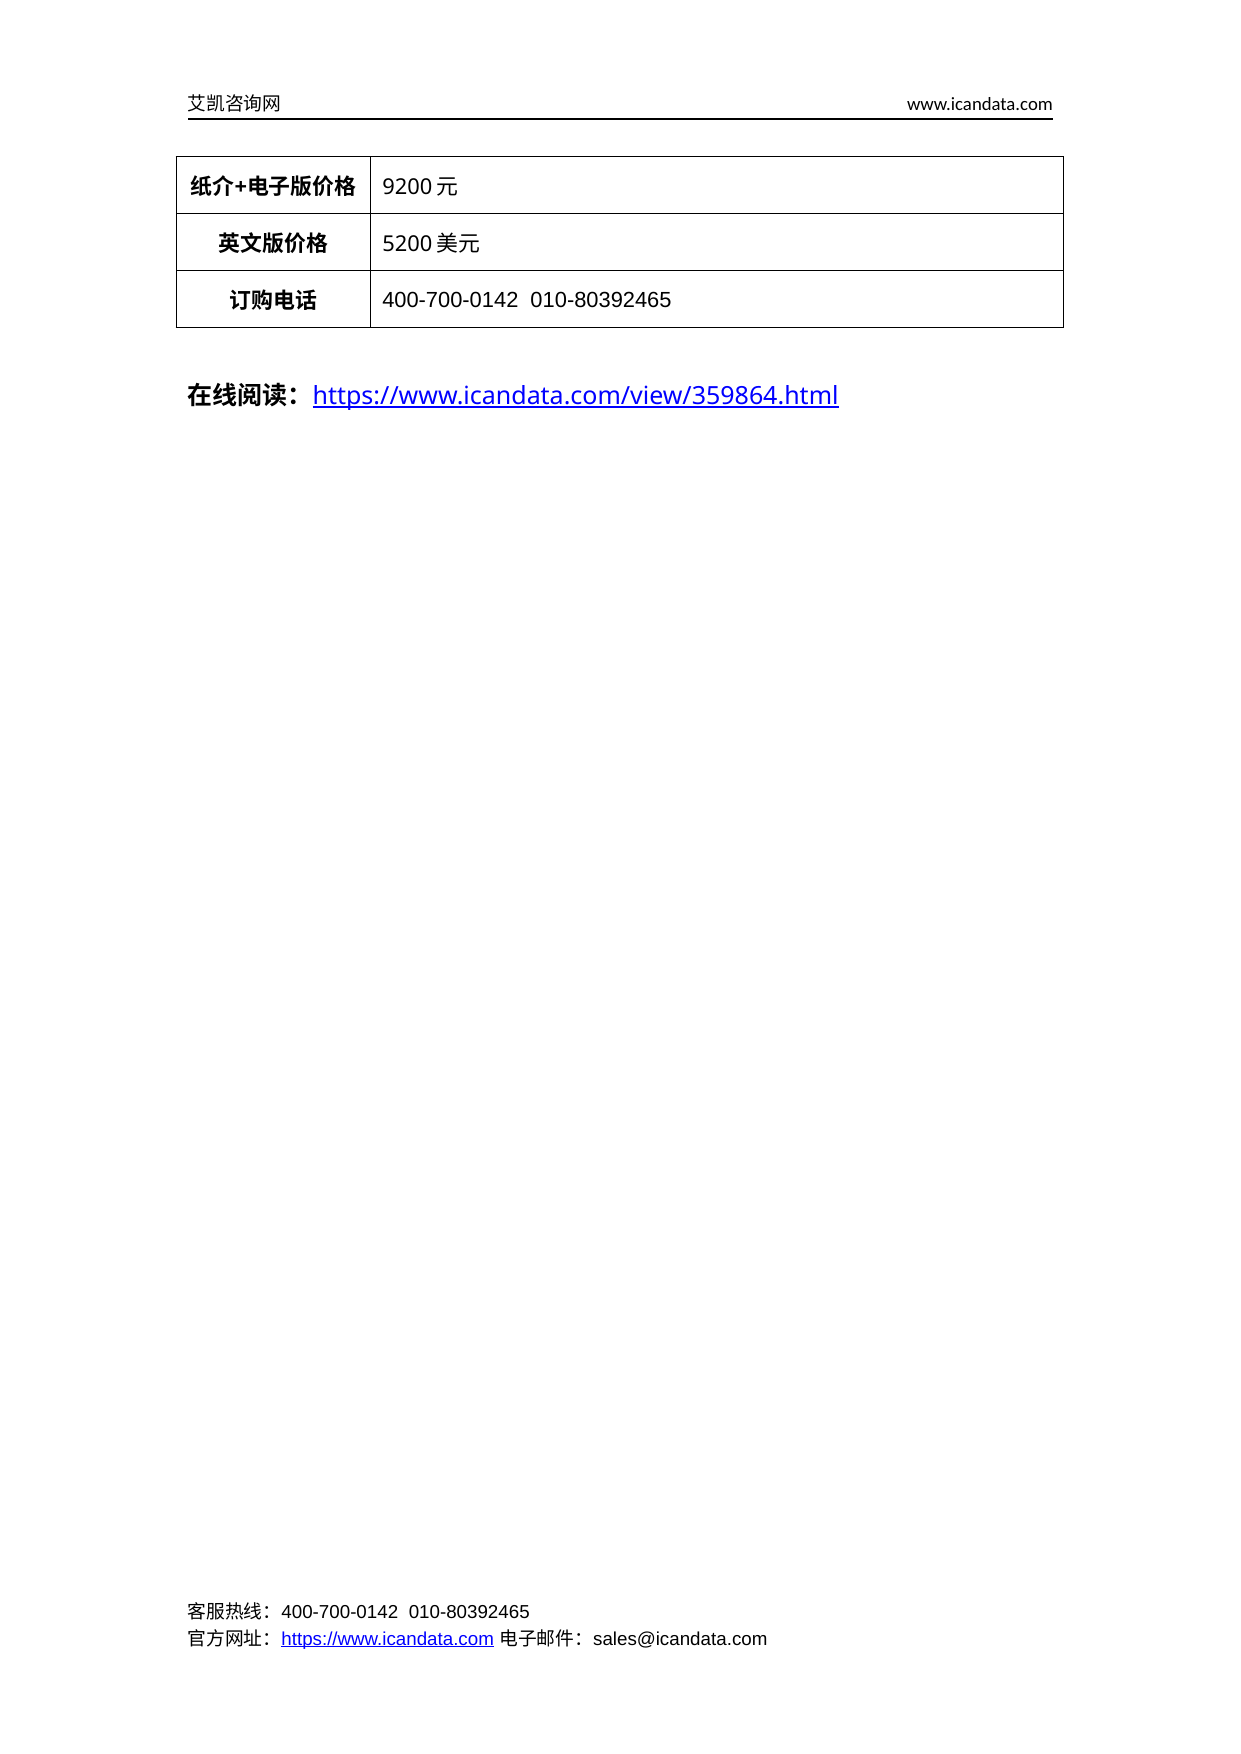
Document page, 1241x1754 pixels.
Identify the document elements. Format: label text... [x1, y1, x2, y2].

table_cell 400-700-0142 010-80392465 [371, 271, 1063, 327]
text 在线阅读：https://www.icandata.com/view/359864.html [187, 361, 1053, 426]
table_cell 英文版价格 [177, 214, 370, 270]
table_cell 5200美元 [371, 214, 1063, 270]
table_cell 9200元 [371, 157, 1063, 213]
table_cell 纸介+电子版价格 [177, 157, 370, 213]
table_cell 订购电话 [177, 271, 370, 327]
